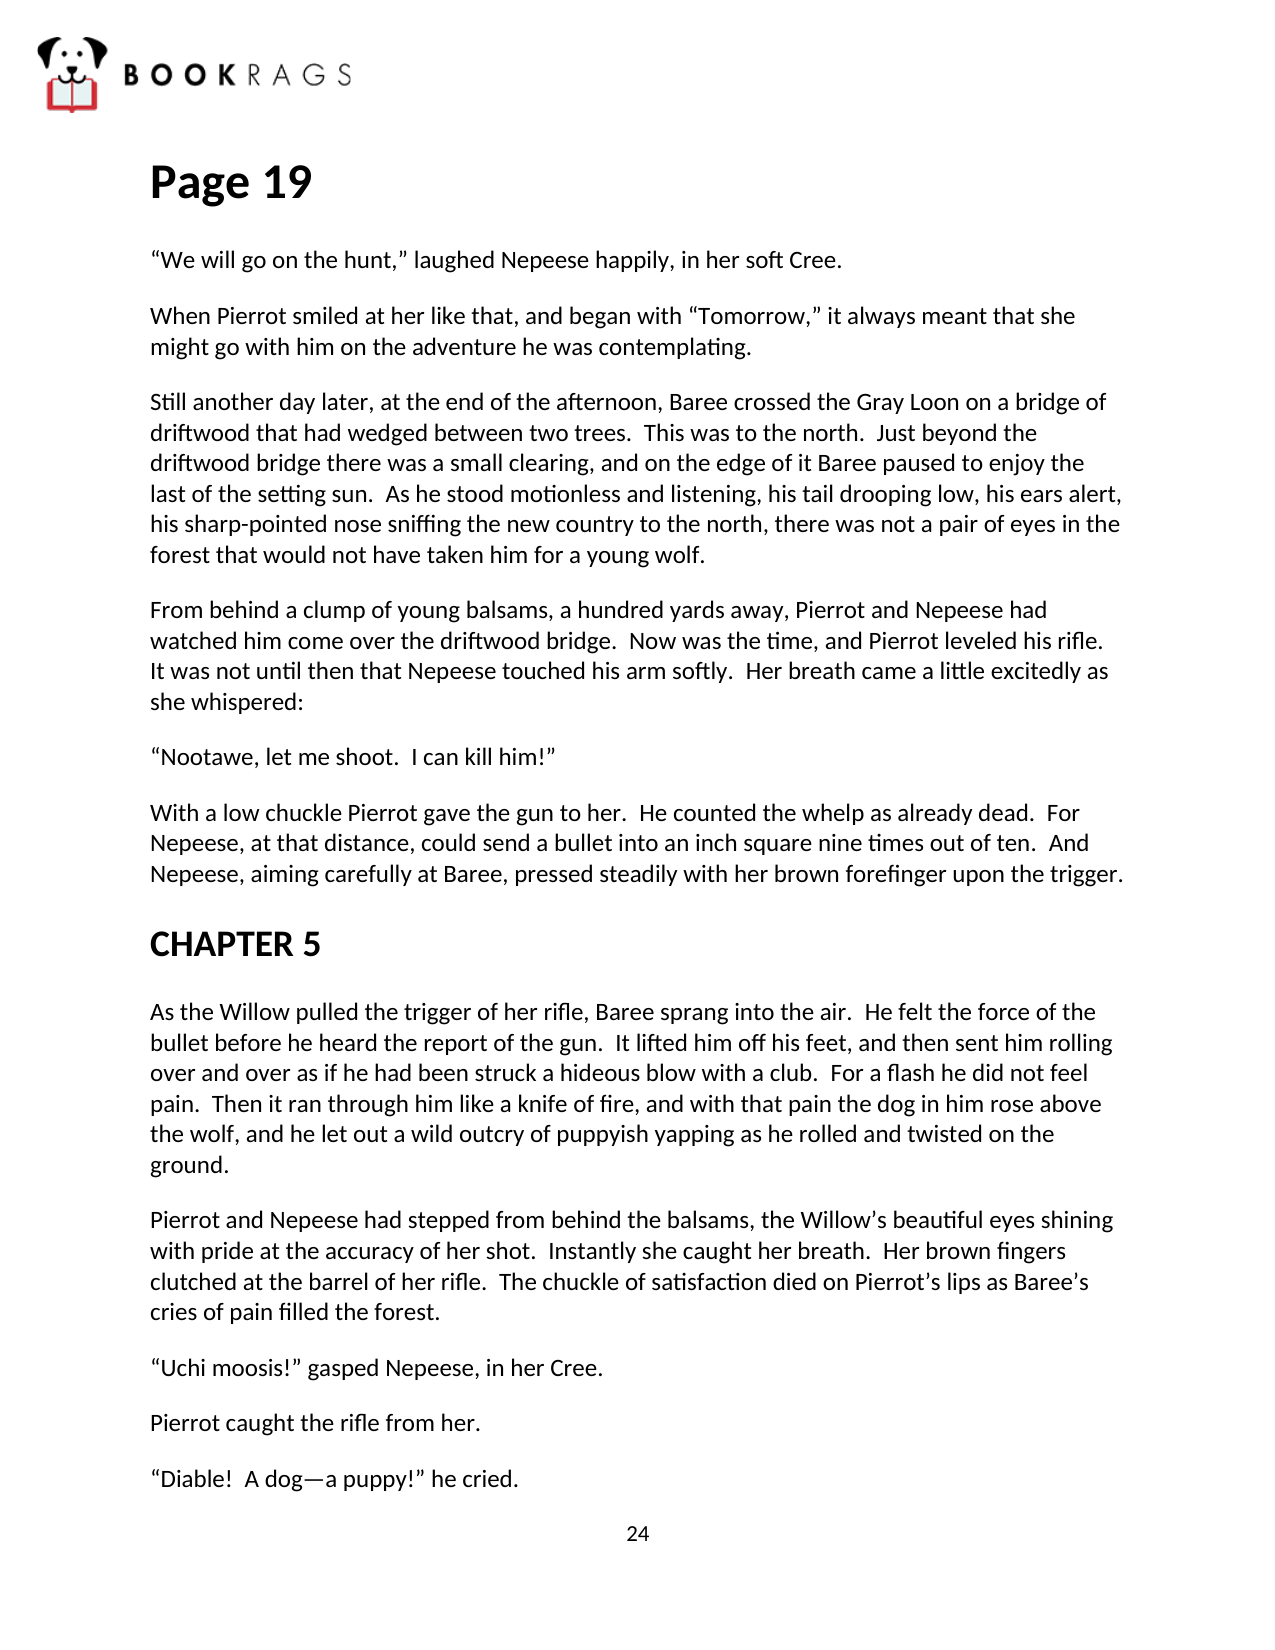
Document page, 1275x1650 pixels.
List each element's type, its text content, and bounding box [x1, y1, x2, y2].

text “Uchi moosis!” gasped Nepeese, in her Cree. [150, 1352, 1125, 1382]
text Pierrot and Nepeese had stepped from behind the balsams, the Willow’s beautiful eyes shining with pride at the accuracy of her shot. Instantly she caught her breath. Her brown fingers clutched at the barrel of her rifle. The chuckle of satisfaction died on Pierrot’s lips as Baree’s cries of pain filled the forest. [150, 1205, 1125, 1327]
text With a low chuckle Pierrot gave the gun to her. He counted the whelp as already dead. For Nepeese, at that distance, could send a bullet into an inch square nine times out of ten. And Nepeese, aiming carefully at Baree, pressed steadily with her brown forefinger upon the trigger. [150, 797, 1125, 888]
text CHAPTER 5 [150, 919, 1125, 965]
text “Nootawe, let me shoot. I can kill him!” [150, 741, 1125, 772]
text As the Willow pulled the trigger of her rifle, Baree sprang into the air. He felt the force of the bullet before he heard the report of the gun. It lifted him off his feet, and then sent him rolling over and over as if he had been struck a hideous blow with a club. For a flash he did not feel pain. Then it ran through him like a knife of fire, and with that pain the dog in him rose above the wolf, and he let out a wild outcry of puppyish yapping as he rolled and twisted on the ground. [150, 997, 1125, 1180]
text Page 19 [150, 150, 1125, 211]
text “We will go on the hunt,” laughed Nepeese happily, in her soft Cree. [150, 244, 1125, 275]
text When Pierrot smiled at her like that, and began with “Tomorrow,” it always meant that she might go with him on the adventure he was contemplating. [150, 300, 1125, 361]
text Pierrot caught the rifle from her. [150, 1407, 1125, 1438]
text “Diable! A dog—­a puppy!” he cried. [150, 1463, 1125, 1493]
text From behind a clump of young balsams, a hundred yards away, Pierrot and Nepeese had watched him come over the driftwood bridge. Now was the time, and Pierrot leveled his rifle. It was not until then that Nepeese touched his arm softly. Her breath came a little excitedly as she whispered: [150, 594, 1125, 716]
text Still another day later, at the end of the afternoon, Baree crossed the Gray Loon on a bridge of driftwood that had wedged between two trees. This was to the north. Just beyond the driftwood bridge there was a small clearing, and on the edge of it Baree paused to enjoy the last of the setting sun. As he stood motionless and listening, his tail drooping low, his ears alert, his sharp-pointed nose sniffing the new country to the north, there was not a pair of eyes in the forest that would not have taken him for a young wolf. [150, 386, 1125, 569]
picture [37, 37, 351, 113]
